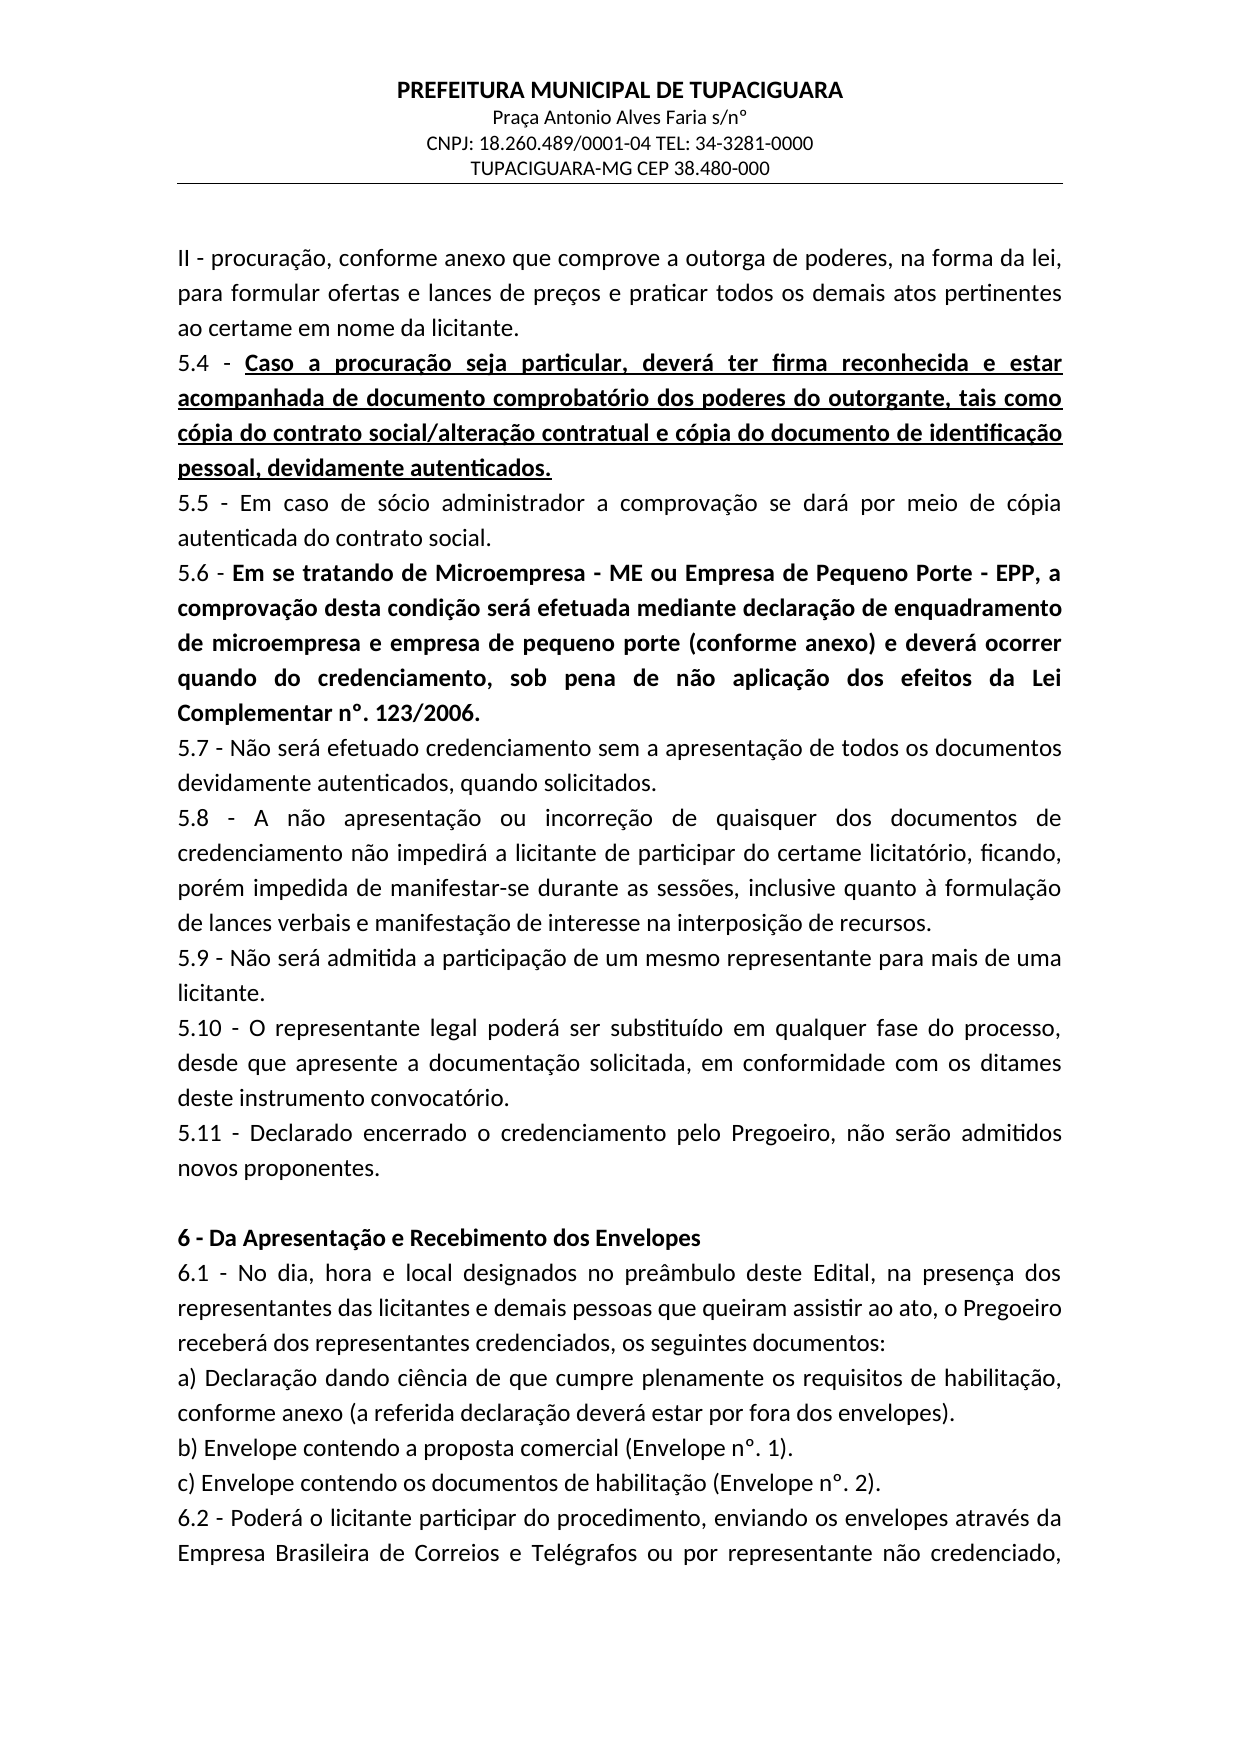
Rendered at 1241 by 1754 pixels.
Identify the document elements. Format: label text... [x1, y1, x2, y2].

text c) Envelope contendo os documentos de habilitação (Envelope nº. 2). [177, 1467, 1063, 1498]
text 6.1 - No dia, hora e local designados no preâmbulo deste Edital, na presença dos representantes das licitantes e demais pessoas que queiram assistir ao ato, o Pregoeiro receberá dos representantes credenciados, os seguintes documentos: [177, 1257, 1063, 1358]
text 5.8 - A não apresentação ou incorreção de quaisquer dos documentos de credenciamento não impedirá a licitante de participar do certame licitatório, ficando, porém impedida de manifestar-se durante as sessões, inclusive quanto à formulação de lances verbais e manifestação de interesse na interposição de recursos. [177, 802, 1063, 938]
text a) Declaração dando ciência de que cumpre plenamente os requisitos de habilitação, conforme anexo (a referida declaração deverá estar por fora dos envelopes). [177, 1362, 1063, 1428]
text 5.6 - Em se tratando de Microempresa - ME ou Empresa de Pequeno Porte - EPP, a comprovação desta condição será efetuada mediante declaração de enquadramento de microempresa e empresa de pequeno porte (conforme anexo) e deverá ocorrer quando do credenciamento, sob pena de não aplicação dos efeitos da Lei Complementar nº. 123/2006. [177, 557, 1063, 728]
text 5.10 - O representante legal poderá ser substituído em qualquer fase do processo, desde que apresente a documentação solicitada, em conformidade com os ditames deste instrumento convocatório. [177, 1012, 1063, 1113]
text 5.9 - Não será admitida a participação de um mesmo representante para mais de uma licitante. [177, 942, 1063, 1008]
text 5.11 - Declarado encerrado o credenciamento pelo Pregoeiro, não serão admitidos novos proponentes. [177, 1117, 1063, 1183]
text 5.4 - Caso a procuração seja particular, deverá ter firma reconhecida e estar acompanhada de documento comprobatório dos poderes do outorgante, tais como cópia do contrato social/alteração contratual e cópia do documento de identificação pessoal, devidamente autenticados. [177, 444, 1063, 483]
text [177, 1502, 1063, 1568]
text 5.7 - Não será efetuado credenciamento sem a apresentação de todos os documentos devidamente autenticados, quando solicitados. [177, 732, 1063, 798]
text II - procuração, conforme anexo que comprove a outorga de poderes, na forma da lei, para formular ofertas e lances de preços e praticar todos os demais atos pertinentes ao certame em nome da licitante. [177, 242, 1063, 343]
text b) Envelope contendo a proposta comercial (Envelope nº. 1). [177, 1432, 1063, 1463]
text 5.4 - Caso a procuração seja particular, deverá ter firma reconhecida e estar acompanhada de documento comprobatório dos poderes do outorgante, tais como cópia do contrato social/alteração contratual e cópia do documento de identificação pessoal, devidamente autenticados. [177, 409, 1063, 443]
text 6 - Da Apresentação e Recebimento dos Envelopes [177, 1222, 1063, 1253]
text 5.5 - Em caso de sócio administrador a comprovação se dará por meio de cópia autenticada do contrato social. [177, 487, 1063, 553]
text 5.4 - Caso a procuração seja particular, deverá ter firma reconhecida e estar acompanhada de documento comprobatório dos poderes do outorgante, tais como cópia do contrato social/alteração contratual e cópia do documento de identificação pessoal, devidamente autenticados. [177, 347, 1063, 408]
